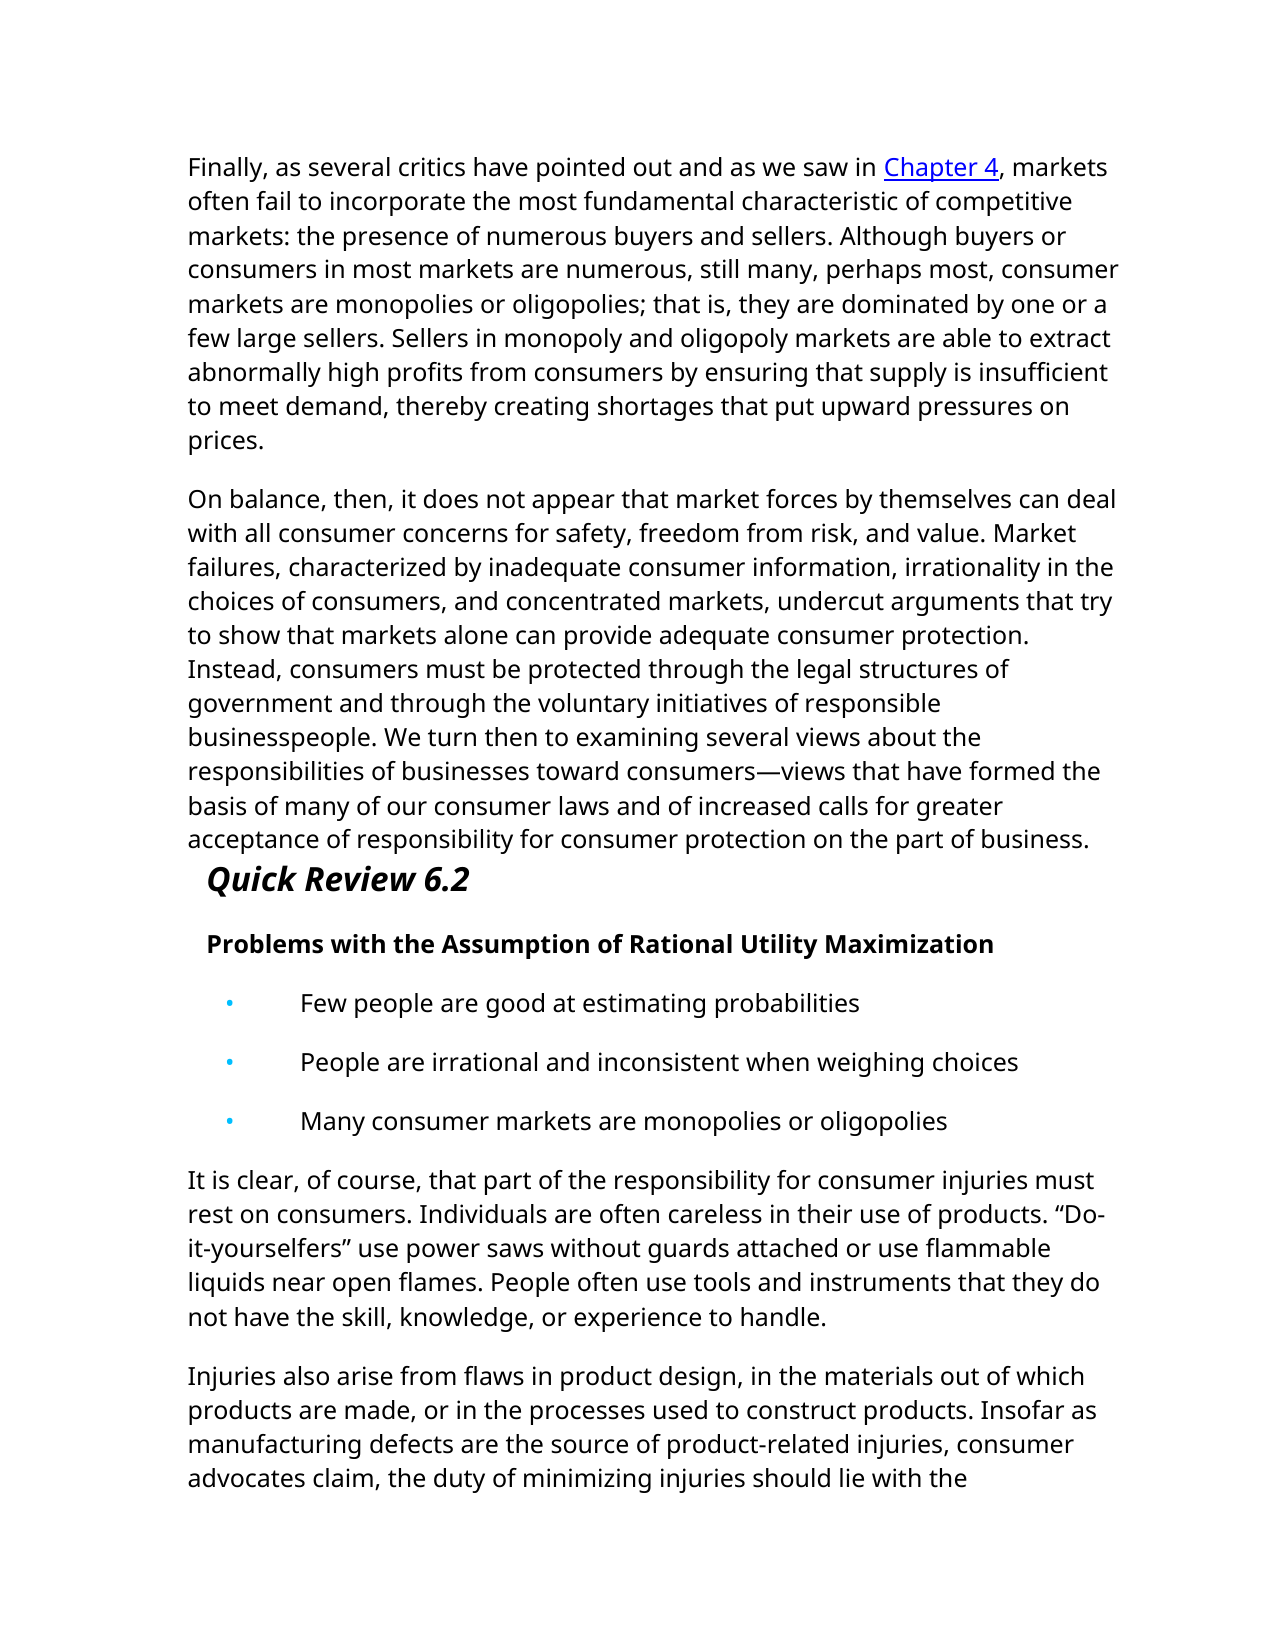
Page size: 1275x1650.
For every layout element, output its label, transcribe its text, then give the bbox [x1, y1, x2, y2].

text Problems with the Assumption of Rational Utility Maximization [206, 927, 1125, 961]
text • People are irrational and inconsistent when weighing choices [225, 1045, 1125, 1079]
text It is clear, of course, that part of the responsibility for consumer injuries must rest on consumers. Individuals are often careless in their use of products. “Do-it-yourselfers” use power saws without guards attached or use flammable liquids near open flames. People often use tools and instruments that they do not have the skill, knowledge, or experience to handle. [187, 1163, 1125, 1333]
text • Many consumer markets are monopolies or oligopolies [225, 1104, 1125, 1138]
text Finally, as several critics have pointed out and as we saw in Chapter 4, markets often fail to incorporate the most fundamental characteristic of competitive markets: the presence of numerous buyers and sellers. Although buyers or consumers in most markets are numerous, still many, perhaps most, consumer markets are monopolies or oligopolies; that is, they are dominated by one or a few large sellers. Sellers in monopoly and oligopoly markets are able to extract abnormally high profits from consumers by ensuring that supply is insufficient to meet demand, thereby creating shortages that put upward pressures on prices. [187, 150, 1125, 457]
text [187, 1358, 1125, 1494]
text Quick Review 6.2 [206, 856, 1125, 902]
text On balance, then, it does not appear that market forces by themselves can deal with all consumer concerns for safety, freedom from risk, and value. Market failures, characterized by inadequate consumer information, irrationality in the choices of consumers, and concentrated markets, undercut arguments that try to show that markets alone can provide adequate consumer protection. Instead, consumers must be protected through the legal structures of government and through the voluntary initiatives of responsible businesspeople. We turn then to examining several views about the responsibilities of businesses toward consumers—views that have formed the basis of many of our consumer laws and of increased calls for greater acceptance of responsibility for consumer protection on the part of business. [187, 482, 1125, 856]
text • Few people are good at estimating probabilities [225, 986, 1125, 1020]
